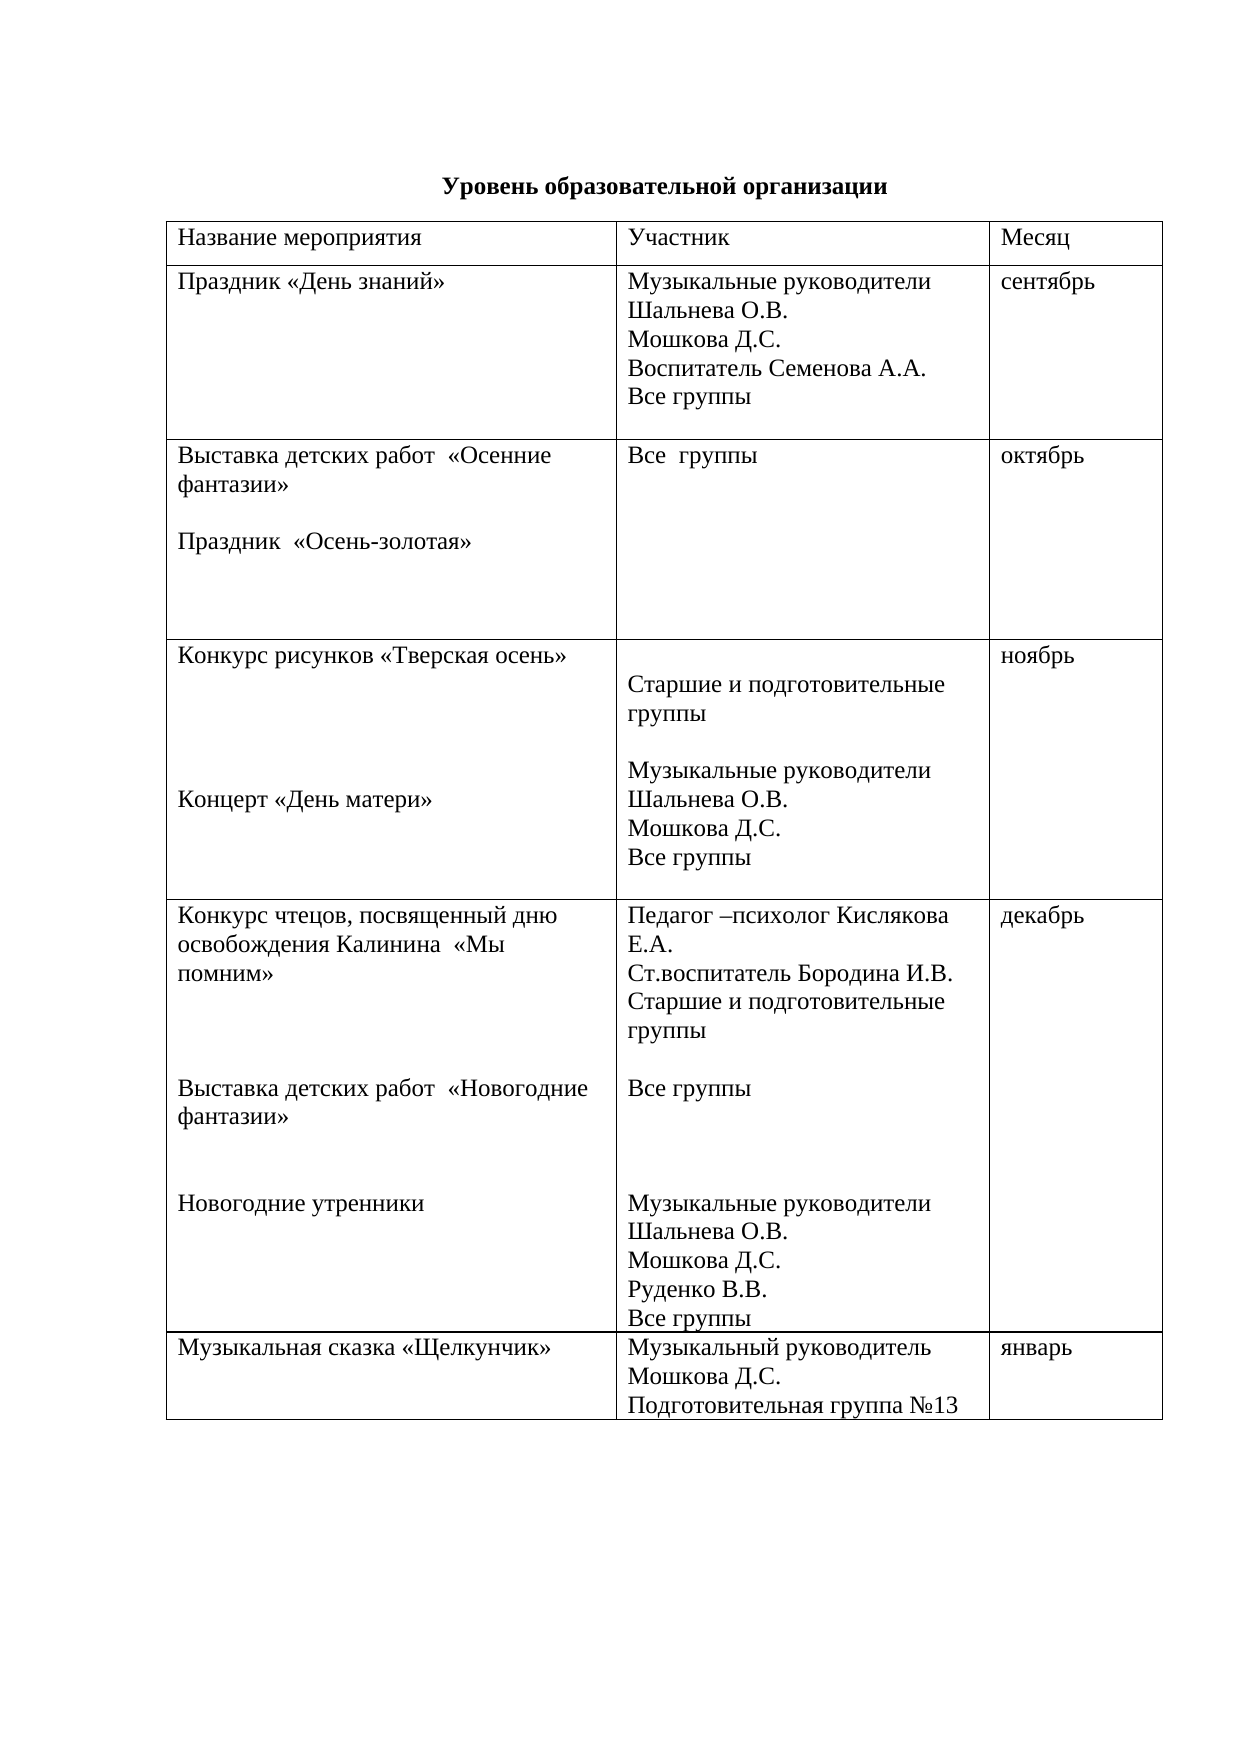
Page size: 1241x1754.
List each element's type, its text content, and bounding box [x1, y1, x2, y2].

text Уровень образовательной организации [177, 171, 1152, 200]
table_cell Музыкальные руководители Шальнева О.В. Мошкова Д.С. Воспитатель Семенова А.А. Все группы [617, 266, 989, 439]
table_cell январь [990, 1333, 1162, 1419]
table_header Участник [617, 222, 989, 265]
table_header Название мероприятия [167, 222, 616, 265]
table_cell Старшие и подготовительные группы Музыкальные руководители Шальнева О.В. Мошкова Д.С. Все группы [617, 640, 989, 899]
table_cell октябрь [990, 440, 1162, 639]
table_cell Музыкальная сказка «Щелкунчик» [167, 1333, 616, 1419]
table_cell Музыкальный руководитель Мошкова Д.С. Подготовительная группа №13 [617, 1333, 989, 1419]
table_cell декабрь [990, 900, 1162, 1331]
table_cell Выставка детских работ «Осенние фантазии» Праздник «Осень-золотая» [167, 440, 616, 639]
table_cell ноябрь [990, 640, 1162, 899]
table_cell сентябрь [990, 266, 1162, 439]
table_cell Конкурс чтецов, посвященный дню освобождения Калинина «Мы помним» Выставка детских работ «Новогодние фантазии» Новогодние утренники [167, 900, 616, 1331]
table_header Месяц [990, 222, 1162, 265]
table_cell Педагог –психолог Кислякова Е.А. Ст.воспитатель Бородина И.В. Старшие и подготовительные группы Все группы Музыкальные руководители Шальнева О.В. Мошкова Д.С. Руденко В.В. Все группы [617, 900, 989, 1331]
table_cell Конкурс рисунков «Тверская осень» Концерт «День матери» [167, 640, 616, 899]
table_cell Все группы [617, 440, 989, 639]
table_cell Праздник «День знаний» [167, 266, 616, 439]
